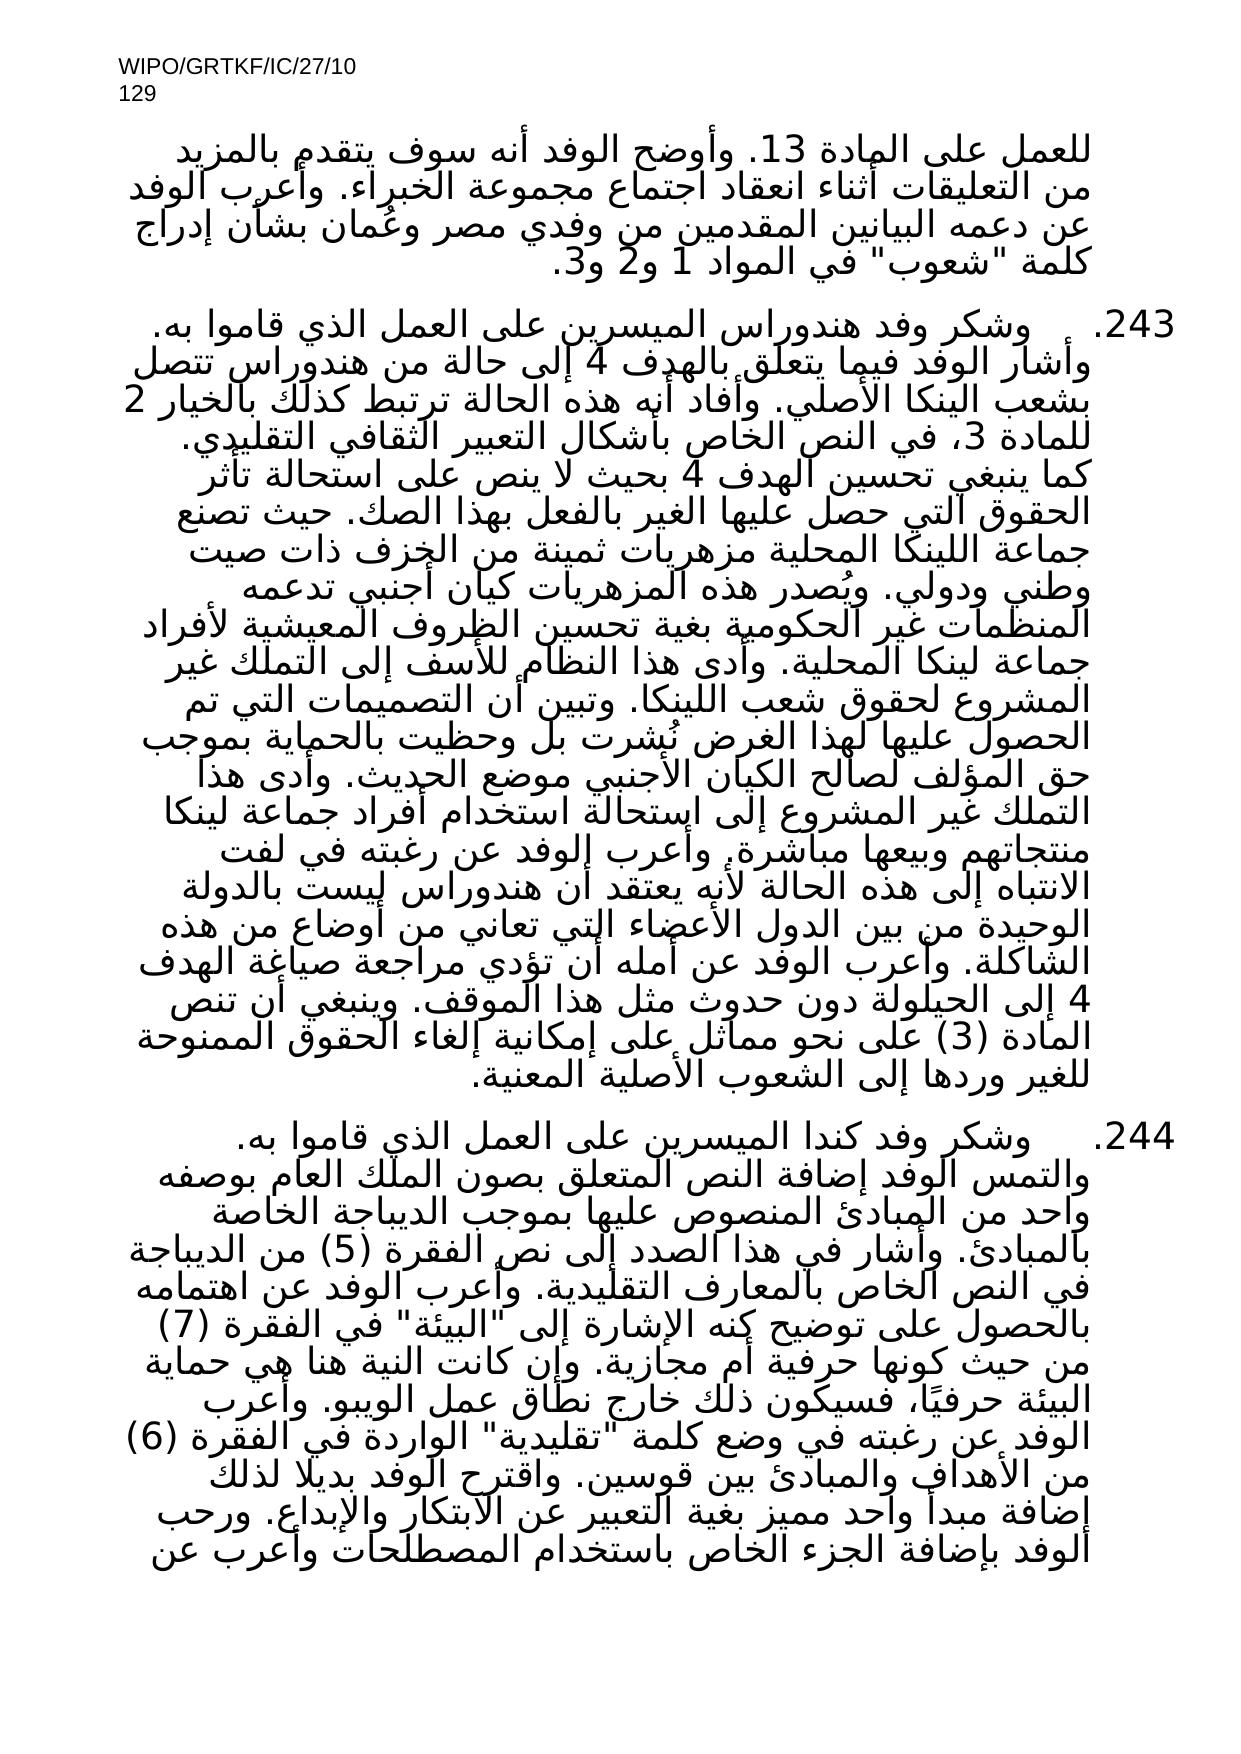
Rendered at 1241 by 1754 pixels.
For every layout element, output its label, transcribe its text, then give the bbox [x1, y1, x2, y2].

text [118, 1120, 1092, 1570]
text وشكر وفد هندوراس الميسرين على العمل الذي قاموا به. وأشار الوفد فيما يتعلق بالهدف 4 إلى حالة من هندوراس تتصل بشعب الينكا الأصلي. وأفاد أنه هذه الحالة ترتبط كذلك بالخيار 2 للمادة 3، في النص الخاص بأشكال التعبير الثقافي التقليدي. كما ينبغي تحسين الهدف 4 بحيث لا ينص على استحالة تأثر الحقوق التي حصل عليها الغير بالفعل بهذا الصك. حيث تصنع جماعة اللينكا المحلية مزهريات ثمينة من الخزف ذات صيت وطني ودولي. ويُصدر هذه المزهريات كيان أجنبي تدعمه المنظمات غير الحكومية بغية تحسين الظروف المعيشية لأفراد جماعة لينكا المحلية. وأدى هذا النظام للأسف إلى التملك غير المشروع لحقوق شعب اللينكا. وتبين أن التصميمات التي تم الحصول عليها لهذا الغرض نُشرت بل وحظيت بالحماية بموجب حق المؤلف لصالح الكيان الأجنبي موضع الحديث. وأدى هذا التملك غير المشروع إلى استحالة استخدام أفراد جماعة لينكا منتجاتهم وبيعها مباشرة. وأعرب الوفد عن رغبته في لفت الانتباه إلى هذه الحالة لأنه يعتقد أن هندوراس ليست بالدولة الوحيدة من بين الدول الأعضاء التي تعاني من أوضاع من هذه الشاكلة. وأعرب الوفد عن أمله أن تؤدي مراجعة صياغة الهدف 4 إلى الحيلولة دون حدوث مثل هذا الموقف. وينبغي أن تنص المادة (3) على نحو مماثل على إمكانية إلغاء الحقوق الممنوحة للغير وردها إلى الشعوب الأصلية المعنية. [118, 307, 1092, 1095]
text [118, 132, 1092, 282]
